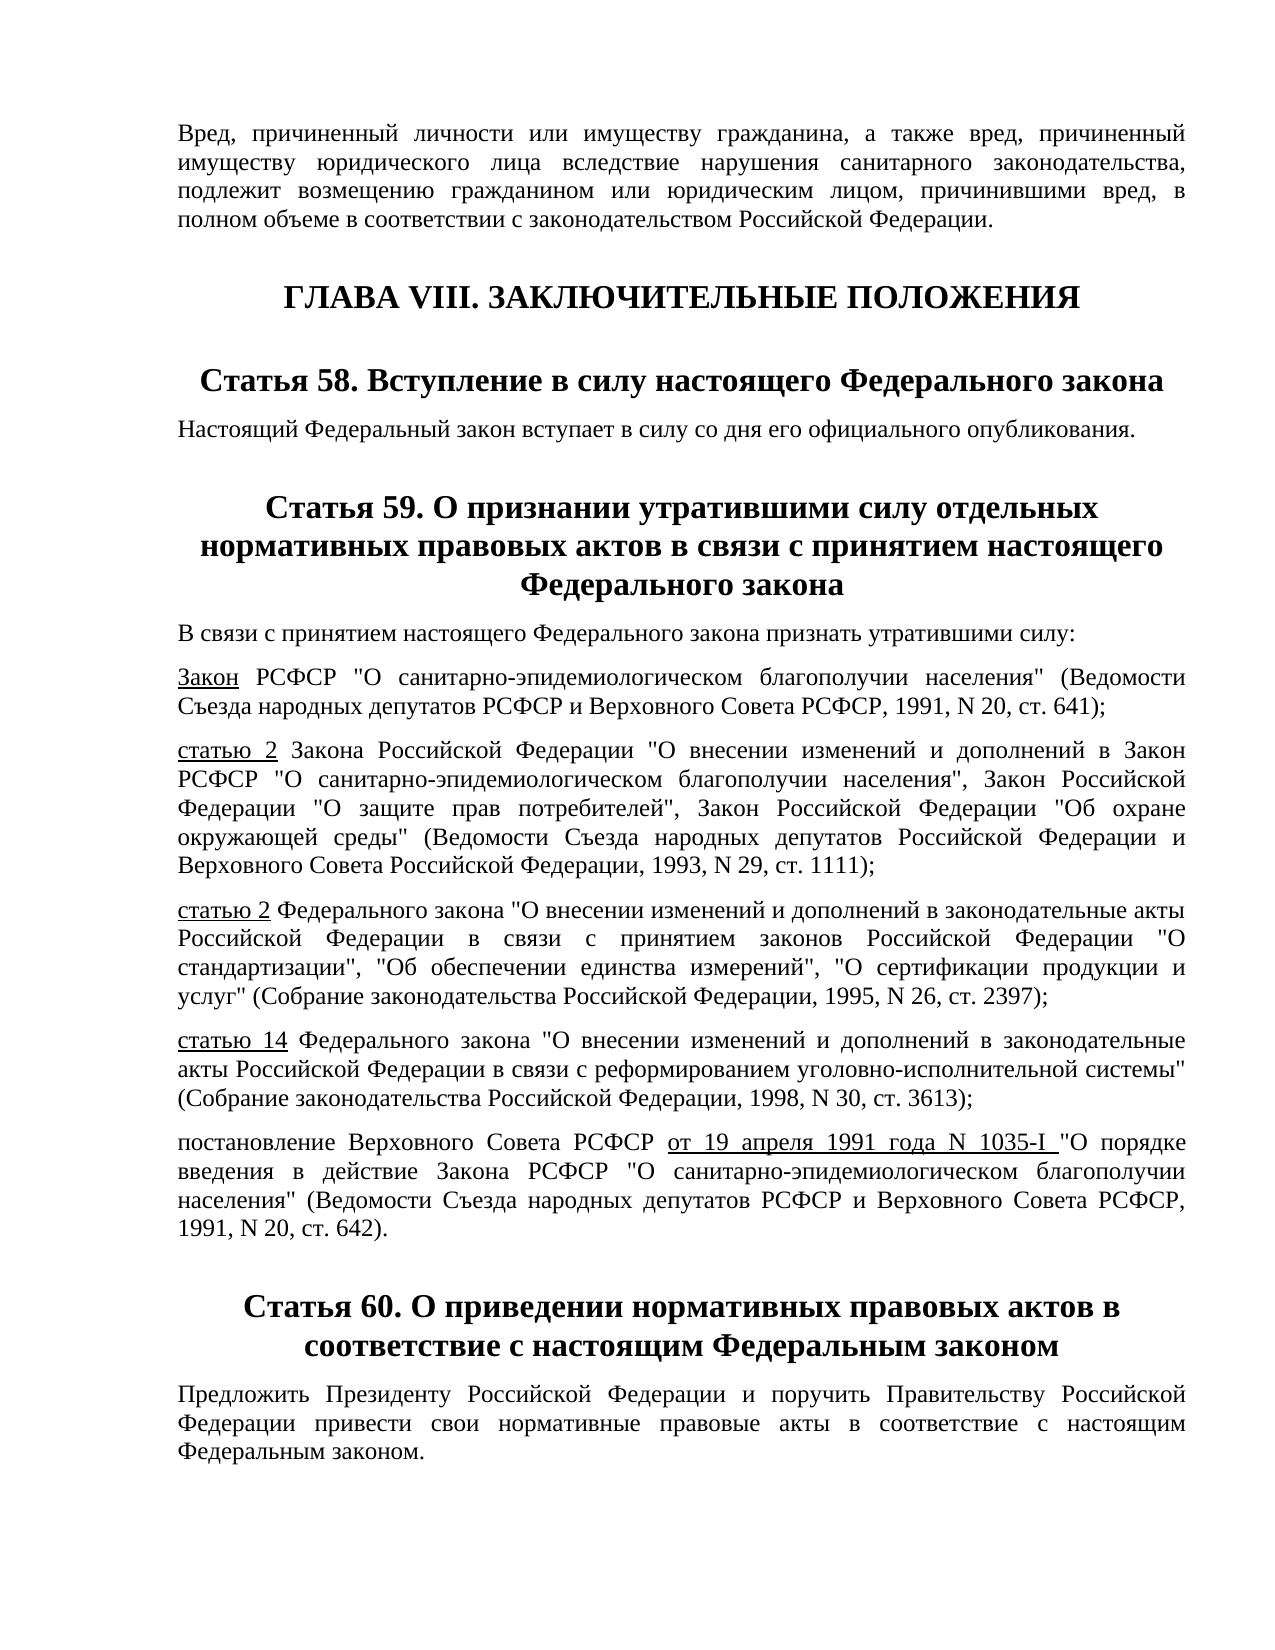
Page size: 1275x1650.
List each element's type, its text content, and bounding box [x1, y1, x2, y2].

text статью 14 Федерального закона "О внесении изменений и дополнений в законодательные акты Российской Федерации в связи с реформированием уголовно-исполнительной системы" (Собрание законодательства Российской Федерации, 1998, N 30, ст. 3613); [177, 1025, 1186, 1112]
text Вред, причиненный личности или имуществу гражданина, а также вред, причиненный имуществу юридического лица вследствие нарушения санитарного законодательства, подлежит возмещению гражданином или юридическим лицом, причинившими вред, в полном объеме в соответствии с законодательством Российской Федерации. [177, 118, 1186, 233]
text статью 2 Закона Российской Федерации "О внесении изменений и дополнений в Закон РСФСР "О санитарно-эпидемиологическом благополучии населения", Закон Российской Федерации "О защите прав потребителей", Закон Российской Федерации "Об охране окружающей среды" (Ведомости Съезда народных депутатов Российской Федерации и Верховного Совета Российской Федерации, 1993, N 29, ст. 1111); [177, 735, 1186, 879]
text Предложить Президенту Российской Федерации и поручить Правительству Российской Федерации привести свои нормативные правовые акты в соответствие с настоящим Федеральным законом. [177, 1379, 1186, 1465]
text Закон РСФСР "О санитарно-эпидемиологическом благополучии населения" (Ведомости Съезда народных депутатов РСФСР и Верховного Совета РСФСР, 1991, N 20, ст. 641); [177, 662, 1186, 720]
text постановление Верховного Совета РСФСР от 19 апреля 1991 года N 1035-I "О порядке введения в действие Закона РСФСР "О санитарно-эпидемиологическом благополучии населения" (Ведомости Съезда народных депутатов РСФСР и Верховного Совета РСФСР, 1991, N 20, ст. 642). [177, 1127, 1186, 1242]
text Статья 59. О признании утратившими силу отдельных нормативных правовых актов в связи с принятием настоящего Федерального закона [177, 487, 1186, 602]
text Статья 60. О приведении нормативных правовых актов в соответствие с настоящим Федеральным законом [177, 1287, 1186, 1363]
text Настоящий Федеральный закон вступает в силу со дня его официального опубликования. [177, 414, 1186, 443]
text статью 2 Федерального закона "О внесении изменений и дополнений в законодательные акты Российской Федерации в связи с принятием законов Российской Федерации "О стандартизации", "Об обеспечении единства измерений", "О сертификации продукции и услуг" (Собрание законодательства Российской Федерации, 1995, N 26, ст. 2397); [177, 895, 1186, 1010]
text Статья 58. Вступление в силу настоящего Федерального закона [177, 360, 1186, 398]
text ГЛАВА VIII. ЗАКЛЮЧИТЕЛЬНЫЕ ПОЛОЖЕНИЯ [177, 277, 1186, 316]
text В связи с принятием настоящего Федерального закона признать утратившими силу: [177, 618, 1186, 647]
